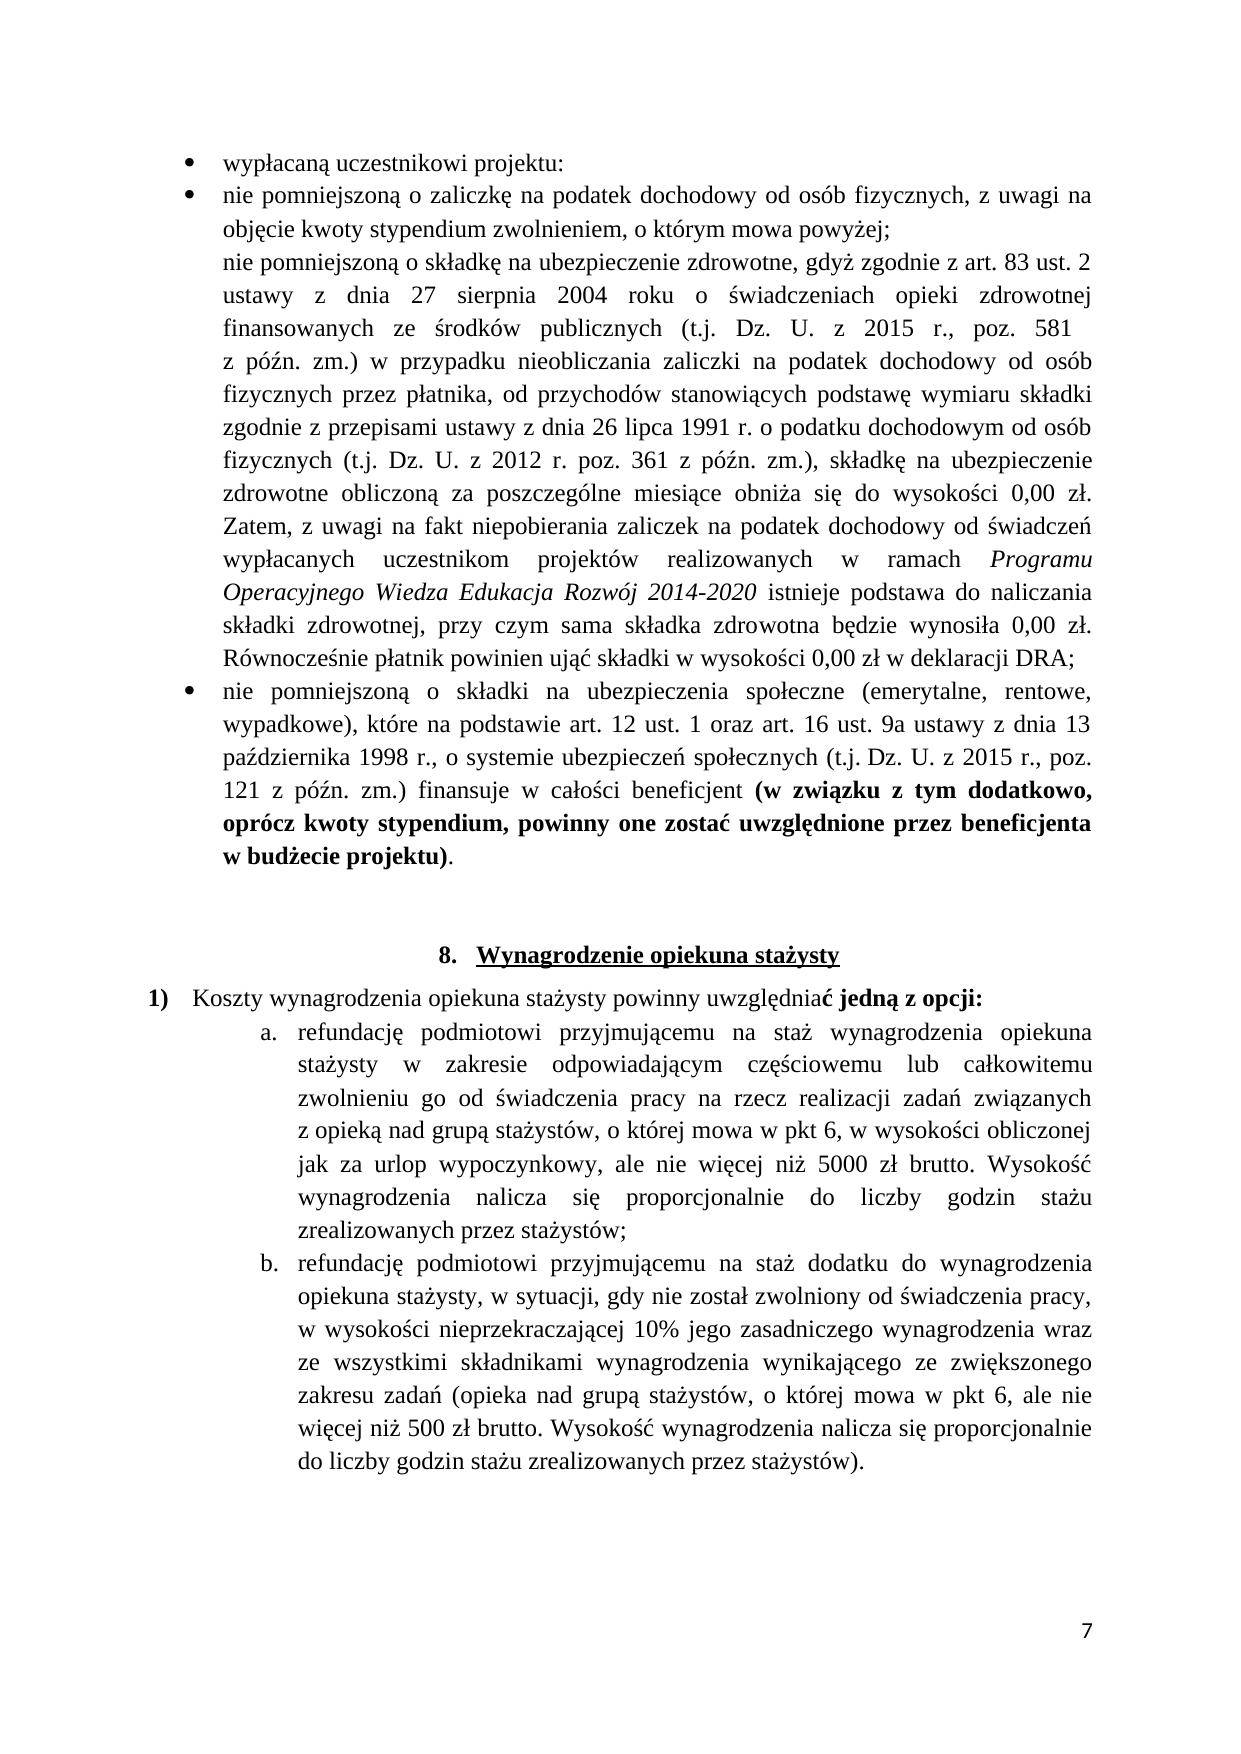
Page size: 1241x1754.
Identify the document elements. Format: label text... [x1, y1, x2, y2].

list refundację podmiotowi przyjmującemu na staż dodatku do wynagrodzenia opiekuna stażysty, w sytuacji, gdy nie został zwolniony od świadczenia pracy, w wysokości nieprzekraczającej 10% jego zasadniczego wynagrodzenia wraz ze wszystkimi składnikami wynagrodzenia wynikającego ze zwiększonego zakresu zadań (opieka nad grupą stażystów, o której mowa w pkt 6, ale nie więcej niż 500 zł brutto. Wysokość wynagrodzenia nalicza się proporcjonalnie do liczby godzin stażu zrealizowanych przez stażystów). [260, 1248, 1093, 1474]
list Koszty wynagrodzenia opiekuna stażysty powinny uwzględniać jedną z opcji: [148, 983, 1093, 1012]
list Wynagrodzenie opiekuna stażysty [185, 940, 1093, 969]
list nie pomniejszoną o zaliczkę na podatek dochodowy od osób fizycznych, z uwagi na objęcie kwoty stypendium zwolnieniem, o którym mowa powyżej; [185, 181, 1093, 242]
list wypłacaną uczestnikowi projektu: [185, 148, 1093, 176]
list refundację podmiotowi przyjmującemu na staż wynagrodzenia opiekuna stażysty w zakresie odpowiadającym częściowemu lub całkowitemu zwolnieniu go od świadczenia pracy na rzecz realizacji zadań związanych z opieką nad grupą stażystów, o której mowa w pkt 6, w wysokości obliczonej jak za urlop wypoczynkowy, ale nie więcej niż 5000 zł brutto. Wysokość wynagrodzenia nalicza się proporcjonalnie do liczby godzin stażu zrealizowanych przez stażystów; [260, 1017, 1093, 1243]
list nie pomniejszoną o składki na ubezpieczenia społeczne (emerytalne, rentowe, wypadkowe), które na podstawie art. 12 ust. 1 oraz art. 16 ust. 9a ustawy z dnia 13 października 1998 r., o systemie ubezpieczeń społecznych (t.j. Dz. U. z 2015 r., poz. 121 z późn. zm.) finansuje w całości beneficjent (w związku z tym dodatkowo, oprócz kwoty stypendium, powinny one zostać uwzględnione przez beneficjenta w budżecie projektu). [185, 676, 1093, 870]
text nie pomniejszoną o składkę na ubezpieczenie zdrowotne, gdyż zgodnie z art. 83 ust. 2 ustawy z dnia 27 sierpnia 2004 roku o świadczeniach opieki zdrowotnej finansowanych ze środków publicznych (t.j. Dz. U. z 2015 r., poz. 581 z późn. zm.) w przypadku nieobliczania zaliczki na podatek dochodowy od osób fizycznych przez płatnika, od przychodów stanowiących podstawę wymiaru składki zgodnie z przepisami ustawy z dnia 26 lipca 1991 r. o podatku dochodowym od osób fizycznych (t.j. Dz. U. z 2012 r. poz. 361 z późn. zm.), składkę na ubezpieczenie zdrowotne obliczoną za poszczególne miesiące obniża się do wysokości 0,00 zł. Zatem, z uwagi na fakt niepobierania zaliczek na podatek dochodowy od świadczeń wypłacanych uczestnikom projektów realizowanych w ramach Programu Operacyjnego Wiedza Edukacja Rozwój 2014-2020 istnieje podstawa do naliczania składki zdrowotnej, przy czym sama składka zdrowotna będzie wynosiła 0,00 zł. Równocześnie płatnik powinien ująć składki w wysokości 0,00 zł w deklaracji DRA; [223, 247, 1093, 672]
